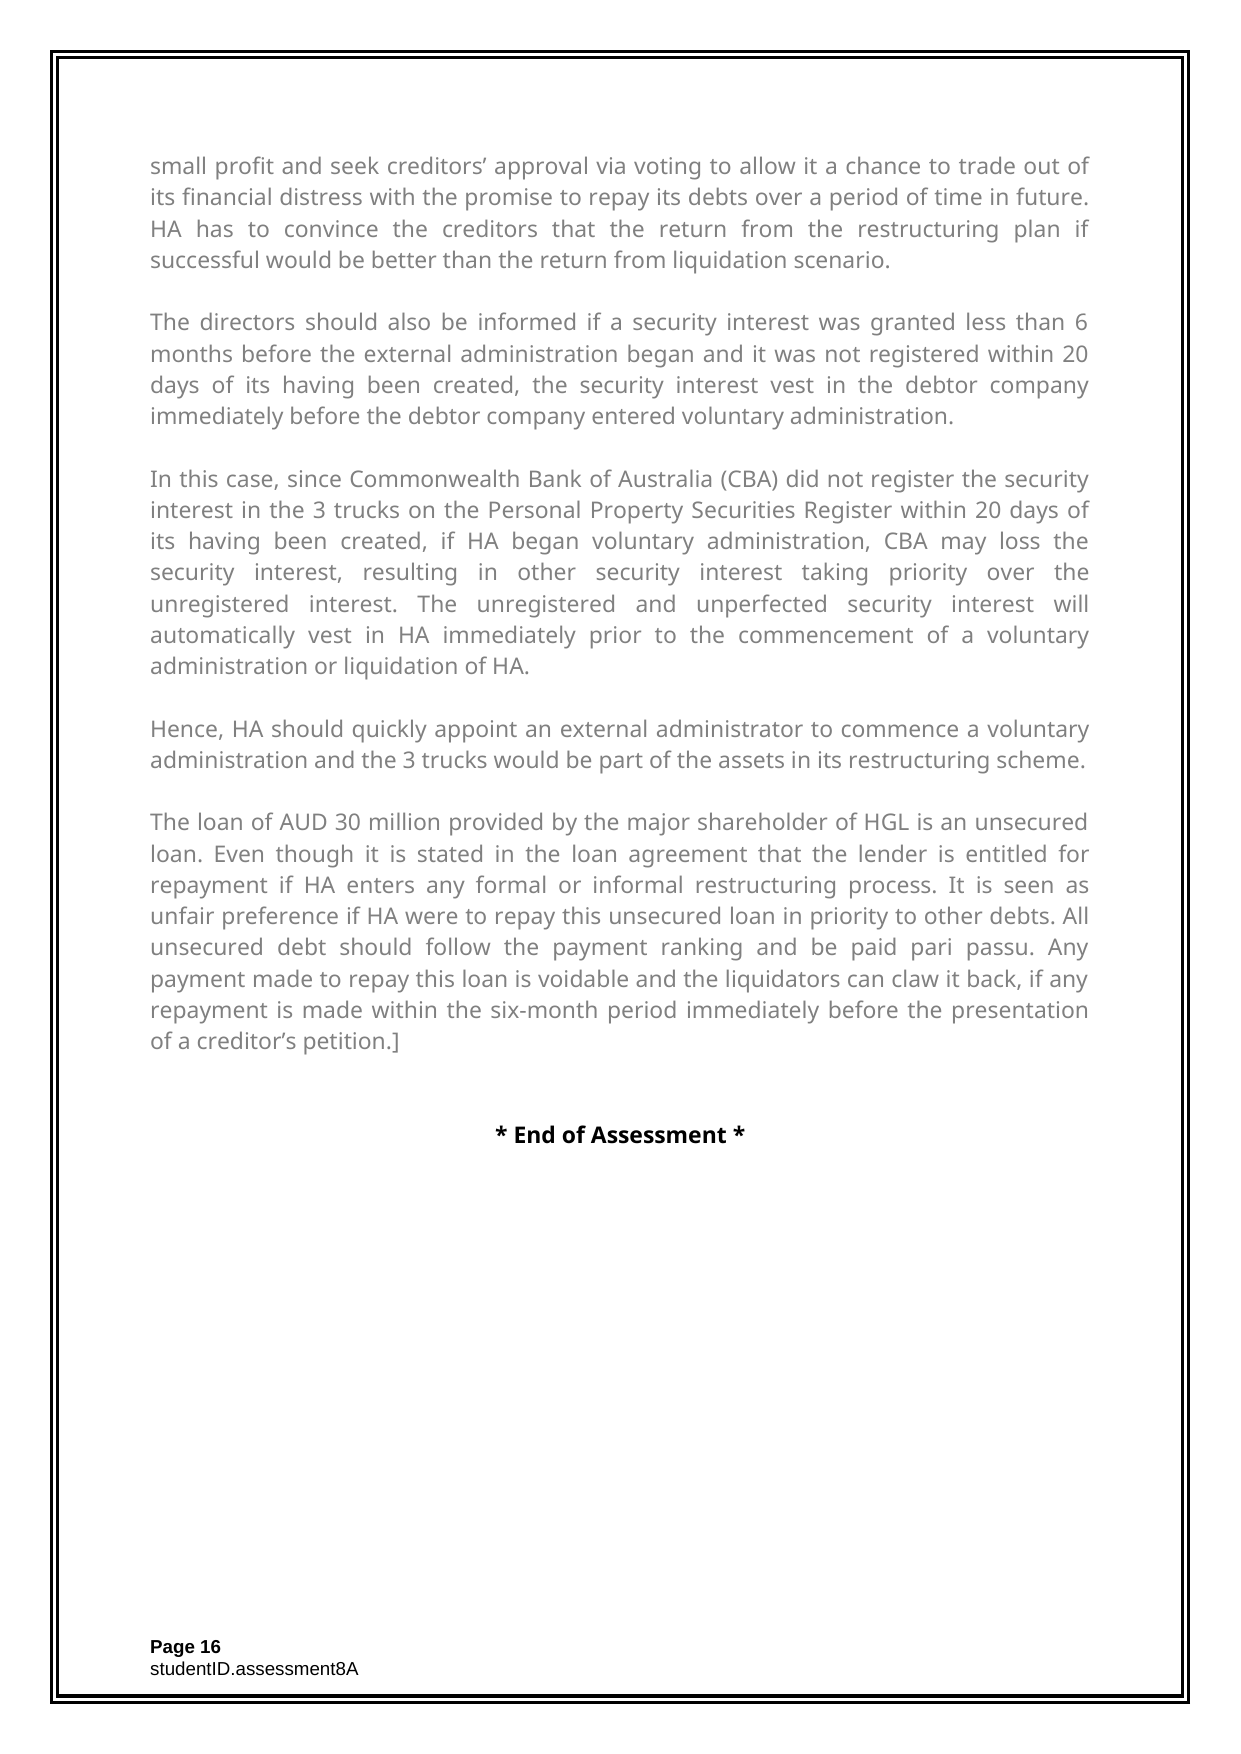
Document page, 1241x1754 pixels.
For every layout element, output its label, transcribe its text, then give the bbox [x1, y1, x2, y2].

text Hence, HA should quickly appoint an external administrator to commence a voluntary administration and the 3 trucks would be part of the assets in its restructuring scheme. [150, 712, 1090, 775]
text The directors should also be informed if a security interest was granted less than 6 months before the external administration began and it was not registered within 20 days of its having been created, the security interest vest in the debtor company immediately before the debtor company entered voluntary administration. [150, 306, 1090, 431]
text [150, 150, 1090, 275]
text * End of Assessment * [150, 1119, 1090, 1150]
text In this case, since Commonwealth Bank of Australia (CBA) did not register the security interest in the 3 trucks on the Personal Property Securities Register within 20 days of its having been created, if HA began voluntary administration, CBA may loss the security interest, resulting in other security interest taking priority over the unregistered interest. The unregistered and unperfected security interest will automatically vest in HA immediately prior to the commencement of a voluntary administration or liquidation of HA. [150, 462, 1090, 681]
text The loan of AUD 30 million provided by the major shareholder of HGL is an unsecured loan. Even though it is stated in the loan agreement that the lender is entitled for repayment if HA enters any formal or informal restructuring process. It is seen as unfair preference if HA were to repay this unsecured loan in priority to other debts. All unsecured debt should follow the payment ranking and be paid pari passu. Any payment made to repay this loan is voidable and the liquidators can claw it back, if any repayment is made within the six-month period immediately before the presentation of a creditor’s petition.] [150, 806, 1090, 1056]
